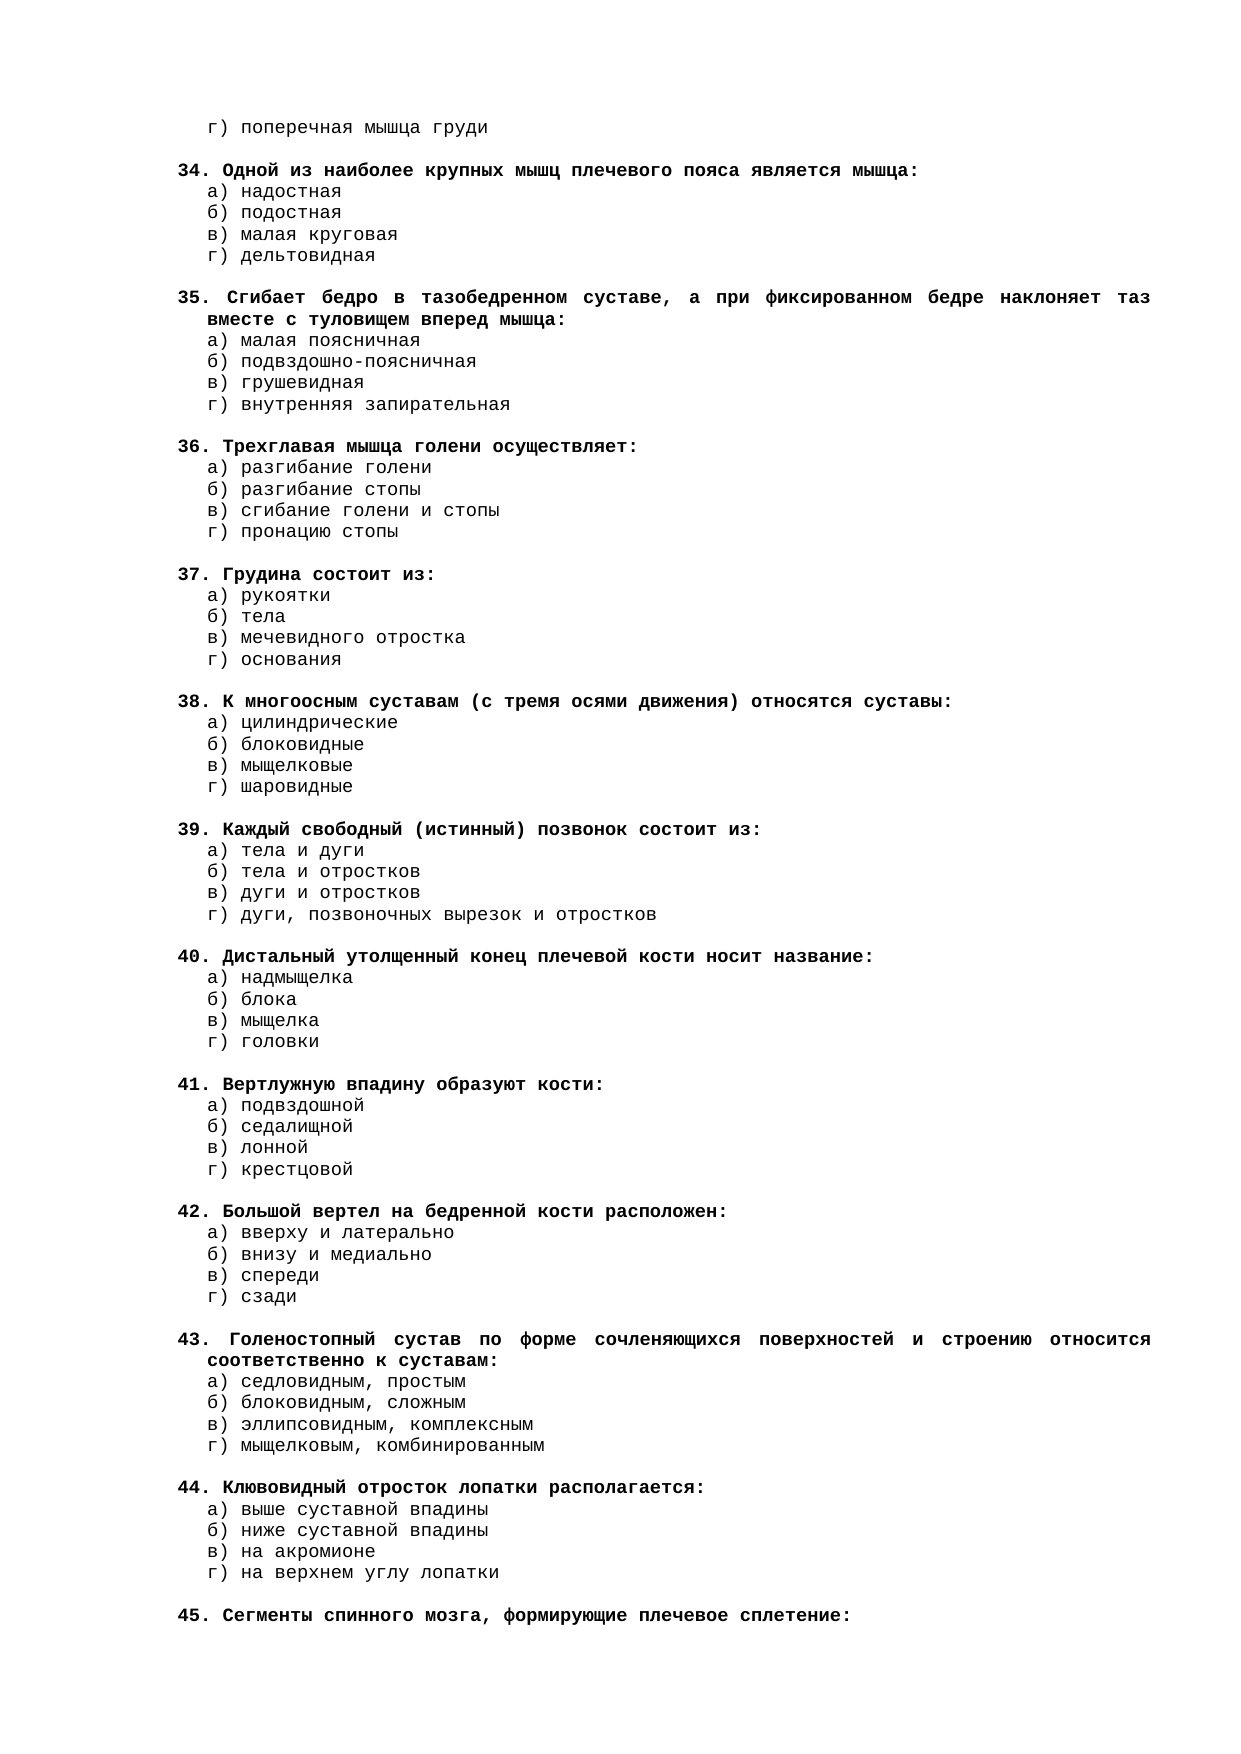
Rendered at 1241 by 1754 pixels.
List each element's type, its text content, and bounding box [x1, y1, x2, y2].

text б) блоковидные [207, 734, 1152, 756]
text а) вверху и латерально [207, 1223, 1152, 1244]
text а) надостная [207, 182, 1152, 203]
text а) малая поясничная [207, 331, 1152, 352]
text 40. Дистальный утолщенный конец плечевой кости носит название: [177, 947, 1152, 968]
text 45. Сегменты спинного мозга, формирующие плечевое сплетение: [177, 1606, 1152, 1627]
text в) сгибание голени и стопы [207, 501, 1152, 522]
text г) дельтовидная [207, 246, 1152, 267]
text 42. Большой вертел на бедренной кости расположен: [177, 1202, 1152, 1223]
text в) дуги и отростков [207, 883, 1152, 904]
text б) тела [207, 607, 1152, 628]
text б) разгибание стопы [207, 479, 1152, 501]
text в) лонной [207, 1138, 1152, 1159]
text 36. Трехглавая мышца голени осуществляет: [177, 437, 1152, 458]
text б) блока [207, 989, 1152, 1011]
text в) мыщелковые [207, 756, 1152, 777]
text г) шаровидные [207, 777, 1152, 798]
text а) подвздошной [207, 1096, 1152, 1117]
text а) выше суставной впадины [207, 1499, 1152, 1521]
text г) основания [207, 649, 1152, 671]
text в) на акромионе [207, 1542, 1152, 1563]
text а) рукоятки [207, 586, 1152, 607]
text г) головки [207, 1032, 1152, 1053]
text г) мыщелковым, комбинированным [207, 1436, 1152, 1457]
text 37. Грудина состоит из: [177, 564, 1152, 586]
text 39. Каждый свободный (истинный) позвонок состоит из: [177, 819, 1152, 841]
text 38. К многоосным суставам (с тремя осями движения) относятся суставы: [177, 692, 1152, 713]
text г) внутренняя запирательная [207, 394, 1152, 416]
text в) мечевидного отростка [207, 628, 1152, 649]
text г) на верхнем углу лопатки [207, 1563, 1152, 1584]
text 44. Клювовидный отросток лопатки располагается: [177, 1478, 1152, 1499]
text г) крестцовой [207, 1159, 1152, 1181]
text в) малая круговая [207, 224, 1152, 246]
text б) ниже суставной впадины [207, 1521, 1152, 1542]
text г) дуги, позвоночных вырезок и отростков [207, 904, 1152, 926]
text а) тела и дуги [207, 841, 1152, 862]
text б) блоковидным, сложным [207, 1393, 1152, 1414]
text в) эллипсовидным, комплексным [207, 1414, 1152, 1436]
text а) надмыщелка [207, 968, 1152, 989]
text в) мыщелка [207, 1011, 1152, 1032]
text 41. Вертлужную впадину образуют кости: [177, 1074, 1152, 1096]
text в) грушевидная [207, 373, 1152, 394]
text г) сзади [207, 1287, 1152, 1308]
text г) поперечная мышца груди [207, 118, 1152, 139]
text б) подостная [207, 203, 1152, 224]
text в) спереди [207, 1266, 1152, 1287]
text а) цилиндрические [207, 713, 1152, 734]
text б) тела и отростков [207, 862, 1152, 883]
text б) внизу и медиально [207, 1244, 1152, 1266]
text б) седалищной [207, 1117, 1152, 1138]
text а) седловидным, простым [207, 1372, 1152, 1393]
text 34. Одной из наиболее крупных мышц плечевого пояса является мышца: [177, 161, 1152, 182]
text 43. Голеностопный сустав по форме сочленяющихся поверхностей и строению относится соответственно к суставам: [177, 1329, 1152, 1372]
text 35. Сгибает бедро в тазобедренном суставе, а при фиксированном бедре наклоняет таз вместе с туловищем вперед мышца: [177, 288, 1152, 331]
text а) разгибание голени [207, 458, 1152, 479]
text г) пронацию стопы [207, 522, 1152, 543]
text б) подвздошно-поясничная [207, 352, 1152, 373]
